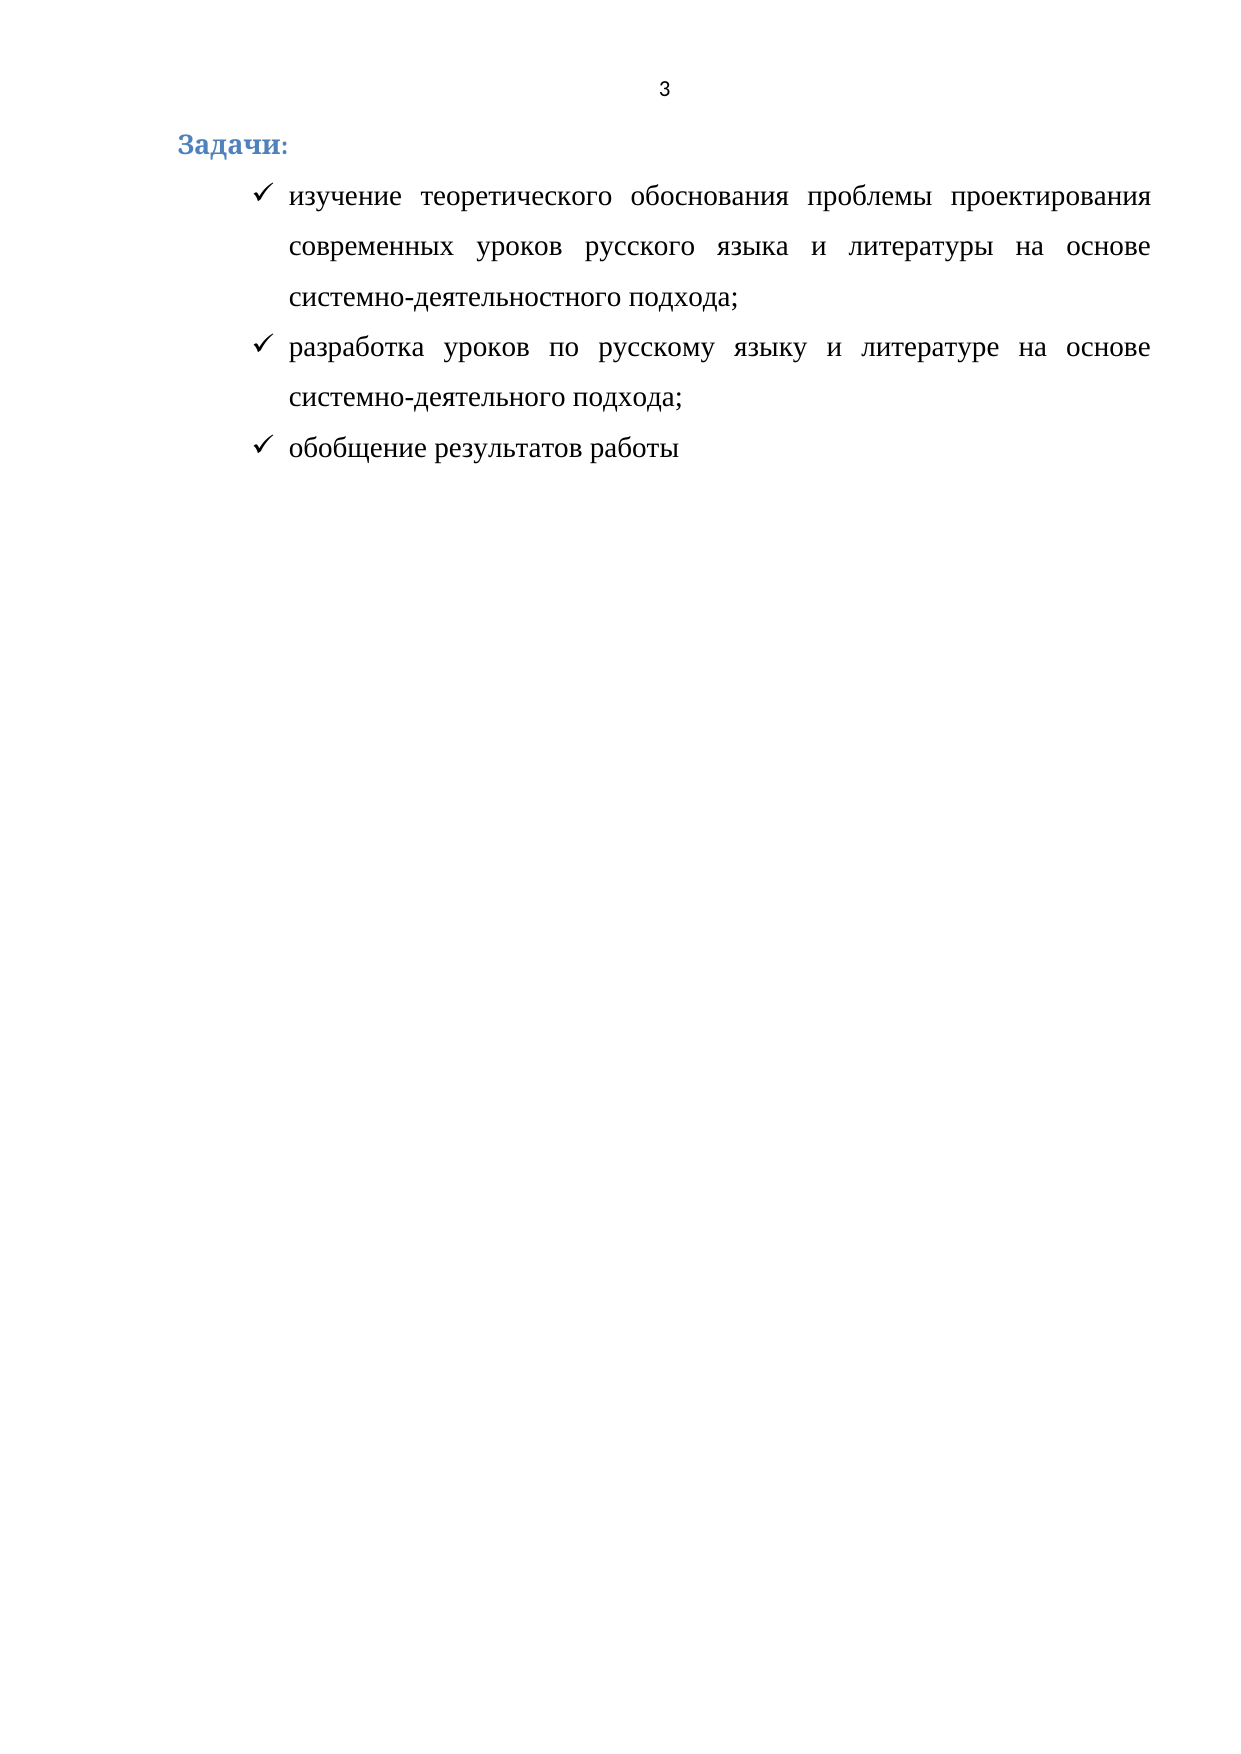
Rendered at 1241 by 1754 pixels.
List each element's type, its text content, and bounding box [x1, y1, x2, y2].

list разработка уроков по русскому языку и литературе на основе системно-деятельного подхода; [251, 329, 1152, 413]
list обобщение результатов работы [251, 430, 1152, 463]
subtitle Задачи: [177, 130, 1152, 161]
list изучение теоретического обоснования проблемы проектирования современных уроков русского языка и литературы на основе системно-деятельностного подхода; [251, 178, 1152, 312]
